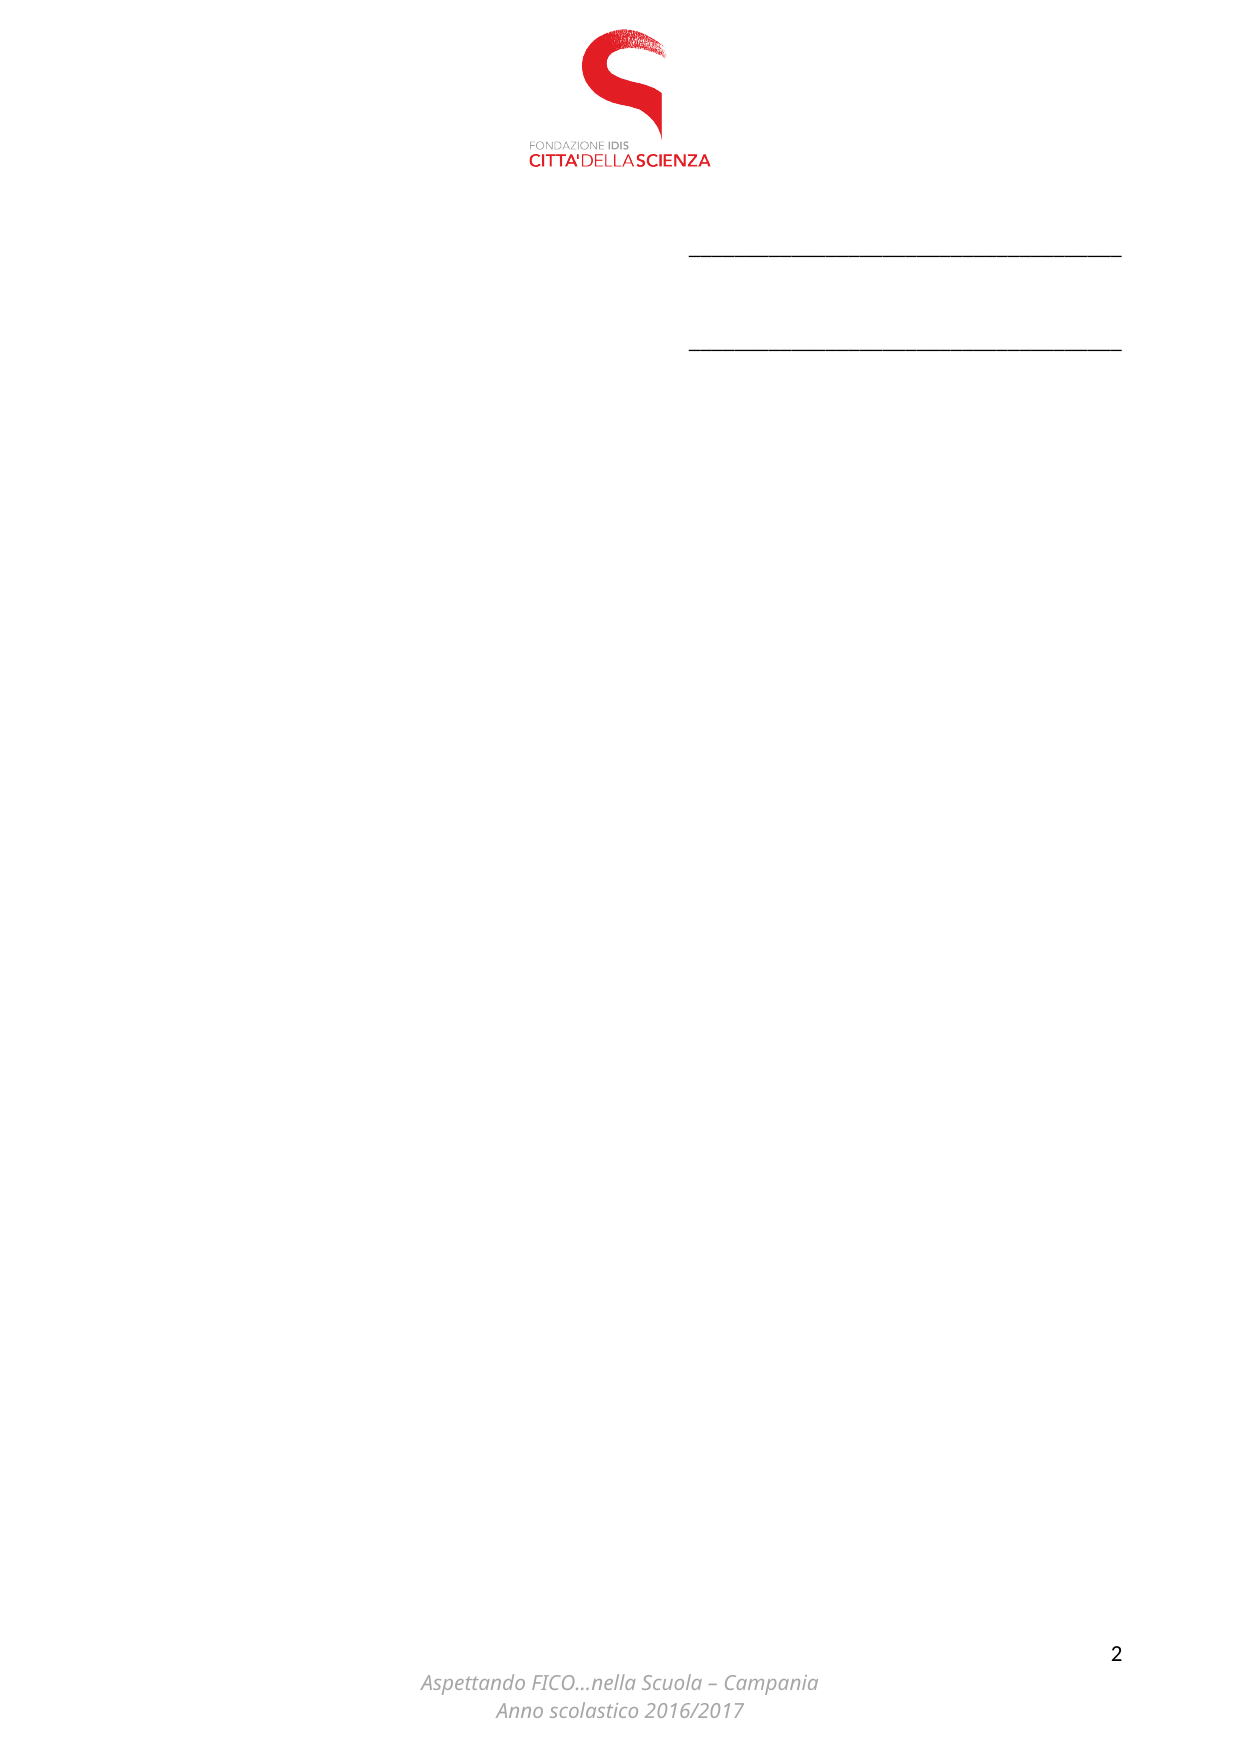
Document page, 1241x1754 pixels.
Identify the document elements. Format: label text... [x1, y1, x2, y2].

text ______________________________________ [118, 232, 1122, 261]
picture [529, 29, 711, 167]
text ______________________________________ [118, 326, 1122, 354]
